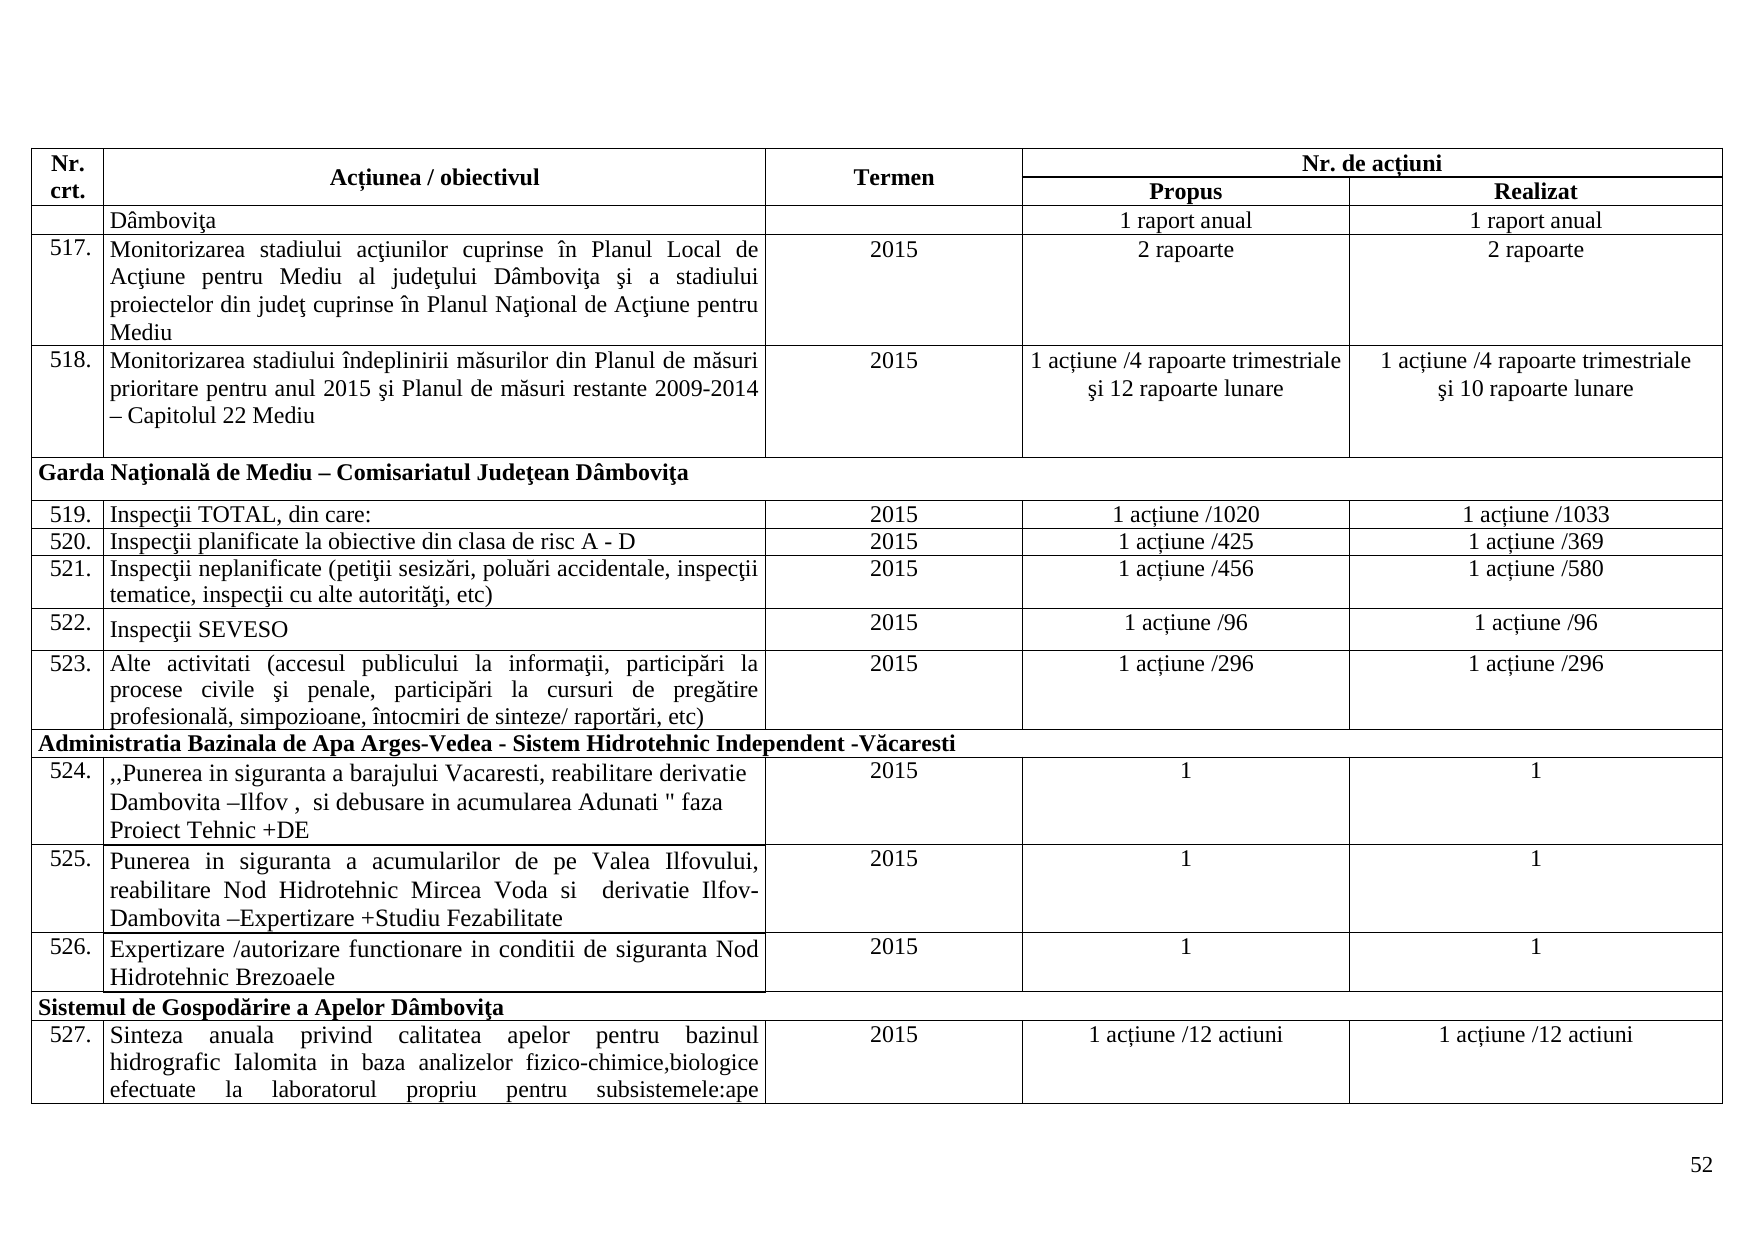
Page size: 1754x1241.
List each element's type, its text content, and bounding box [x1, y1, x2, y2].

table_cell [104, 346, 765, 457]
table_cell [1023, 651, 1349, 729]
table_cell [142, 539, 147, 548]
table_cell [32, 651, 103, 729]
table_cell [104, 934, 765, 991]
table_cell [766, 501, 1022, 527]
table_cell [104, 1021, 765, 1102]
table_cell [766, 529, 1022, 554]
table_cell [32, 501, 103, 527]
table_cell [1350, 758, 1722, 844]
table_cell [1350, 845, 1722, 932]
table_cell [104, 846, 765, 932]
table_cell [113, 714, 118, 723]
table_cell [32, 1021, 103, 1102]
table_header Nr. de acțiuni [1023, 149, 1722, 176]
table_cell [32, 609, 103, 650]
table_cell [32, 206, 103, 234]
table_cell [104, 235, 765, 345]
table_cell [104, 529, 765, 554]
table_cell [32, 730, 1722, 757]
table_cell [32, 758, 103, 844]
table_cell Realizat [1350, 178, 1722, 205]
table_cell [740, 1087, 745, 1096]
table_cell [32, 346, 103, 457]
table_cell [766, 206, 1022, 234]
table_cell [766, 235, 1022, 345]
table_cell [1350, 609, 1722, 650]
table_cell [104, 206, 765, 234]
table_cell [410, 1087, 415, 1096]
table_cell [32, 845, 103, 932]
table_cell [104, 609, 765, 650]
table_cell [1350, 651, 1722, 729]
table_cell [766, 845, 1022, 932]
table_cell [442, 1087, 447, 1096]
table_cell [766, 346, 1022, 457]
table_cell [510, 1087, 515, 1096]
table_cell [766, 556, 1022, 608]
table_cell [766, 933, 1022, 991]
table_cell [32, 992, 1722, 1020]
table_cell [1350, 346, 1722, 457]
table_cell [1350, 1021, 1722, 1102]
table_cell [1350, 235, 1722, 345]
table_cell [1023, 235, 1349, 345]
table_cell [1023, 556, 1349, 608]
table_header Nr. crt. [32, 149, 103, 205]
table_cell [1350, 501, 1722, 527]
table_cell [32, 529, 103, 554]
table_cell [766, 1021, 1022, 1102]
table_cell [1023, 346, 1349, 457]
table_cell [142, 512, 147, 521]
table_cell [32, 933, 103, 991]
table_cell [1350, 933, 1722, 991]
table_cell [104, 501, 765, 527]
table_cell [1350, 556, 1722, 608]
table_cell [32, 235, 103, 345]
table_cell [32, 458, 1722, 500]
table_header Acțiunea / obiectivul [104, 149, 765, 205]
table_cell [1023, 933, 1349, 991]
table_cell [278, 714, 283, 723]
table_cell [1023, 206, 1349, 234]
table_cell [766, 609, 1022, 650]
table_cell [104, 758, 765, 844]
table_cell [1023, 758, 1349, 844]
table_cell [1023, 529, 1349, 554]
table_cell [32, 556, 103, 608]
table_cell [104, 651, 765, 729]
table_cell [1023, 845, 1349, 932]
table_header Termen [766, 149, 1022, 205]
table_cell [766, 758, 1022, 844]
table_cell Propus [1023, 178, 1349, 205]
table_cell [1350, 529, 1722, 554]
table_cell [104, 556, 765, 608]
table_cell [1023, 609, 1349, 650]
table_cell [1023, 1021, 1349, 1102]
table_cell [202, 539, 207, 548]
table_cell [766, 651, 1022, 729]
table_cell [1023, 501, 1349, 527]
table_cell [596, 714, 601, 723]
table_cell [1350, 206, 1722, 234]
